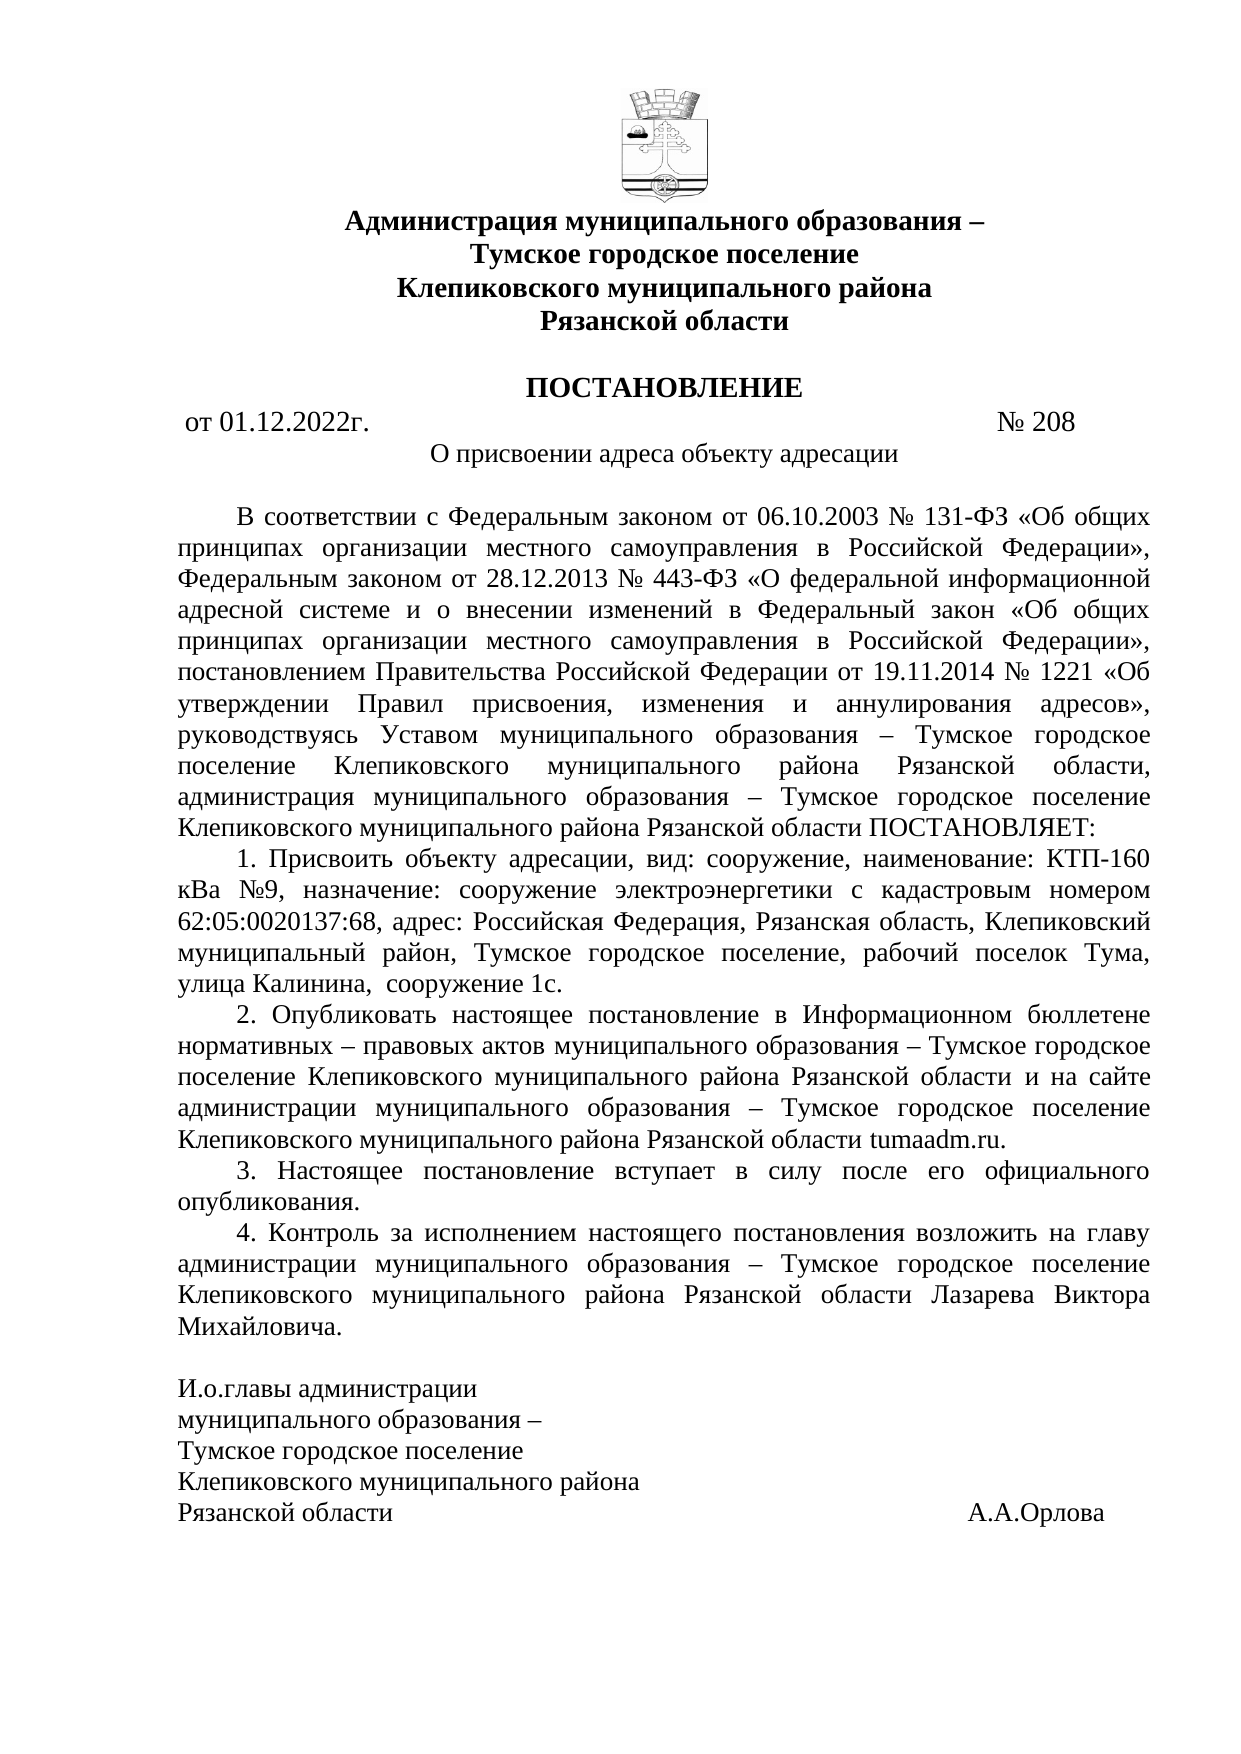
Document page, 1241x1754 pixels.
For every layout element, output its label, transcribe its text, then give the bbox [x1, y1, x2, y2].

text Рязанской области [177, 303, 1152, 337]
text муниципального образования – [177, 1403, 1152, 1434]
text 4. Контроль за исполнением настоящего постановления возложить на главу администрации муниципального образования – Тумское городское поселение Клепиковского муниципального района Рязанской области Лазарева Виктора Михайловича. [177, 1216, 1152, 1341]
text Администрация муниципального образования – [177, 203, 1152, 236]
text Клепиковского муниципального района [177, 270, 1152, 303]
text ПОСТАНОВЛЕНИЕ [177, 370, 1152, 404]
text В соответствии с Федеральным законом от 06.10.2003 № 131-ФЗ «Об общих принципах организации местного самоуправления в Российской Федерации», Федеральным законом от 28.12.2013 № 443-ФЗ «О федеральной информационной адресной системе и о внесении изменений в Федеральный закон «Об общих принципах организации местного самоуправления в Российской Федерации», постановлением Правительства Российской Федерации от 19.11.2014 № 1221 «Об утверждении Правил присвоения, изменения и аннулирования адресов», руководствуясь Уставом муниципального образования – Тумское городское поселение Клепиковского муниципального района Рязанской области, администрация муниципального образования – Тумское городское поселение Клепиковского муниципального района Рязанской области ПОСТАНОВЛЯЕТ: [177, 500, 1152, 842]
text Клепиковского муниципального района [177, 1465, 1152, 1496]
text Тумское городское поселение [177, 236, 1152, 270]
text Тумское городское поселение [177, 1434, 1152, 1465]
text О присвоении адреса объекту адресации [177, 437, 1152, 469]
text 3. Настоящее постановление вступает в силу после его официального опубликования. [177, 1154, 1152, 1216]
text от 01.12.2022г. № 208 [177, 404, 1152, 437]
text 1. Присвоить объекту адресации, вид: сооружение, наименование: КТП-160 кВа №9, назначение: сооружение электроэнергетики с кадастровым номером 62:05:0020137:68, адрес: Российская Федерация, Рязанская область, Клепиковский муниципальный район, Тумское городское поселение, рабочий поселок Тума, улица Калинина, сооружение 1с. [177, 842, 1152, 998]
text Рязанской области А.А.Орлова [177, 1496, 1152, 1559]
text 2. Опубликовать настоящее постановление в Информационном бюллетене нормативных – правовых актов муниципального образования – Тумское городское поселение Клепиковского муниципального района Рязанской области и на сайте администрации муниципального образования – Тумское городское поселение Клепиковского муниципального района Рязанской области tumaadm.ru. [177, 998, 1152, 1154]
text И.о.главы администрации [177, 1372, 1152, 1403]
picture [620, 88, 709, 203]
